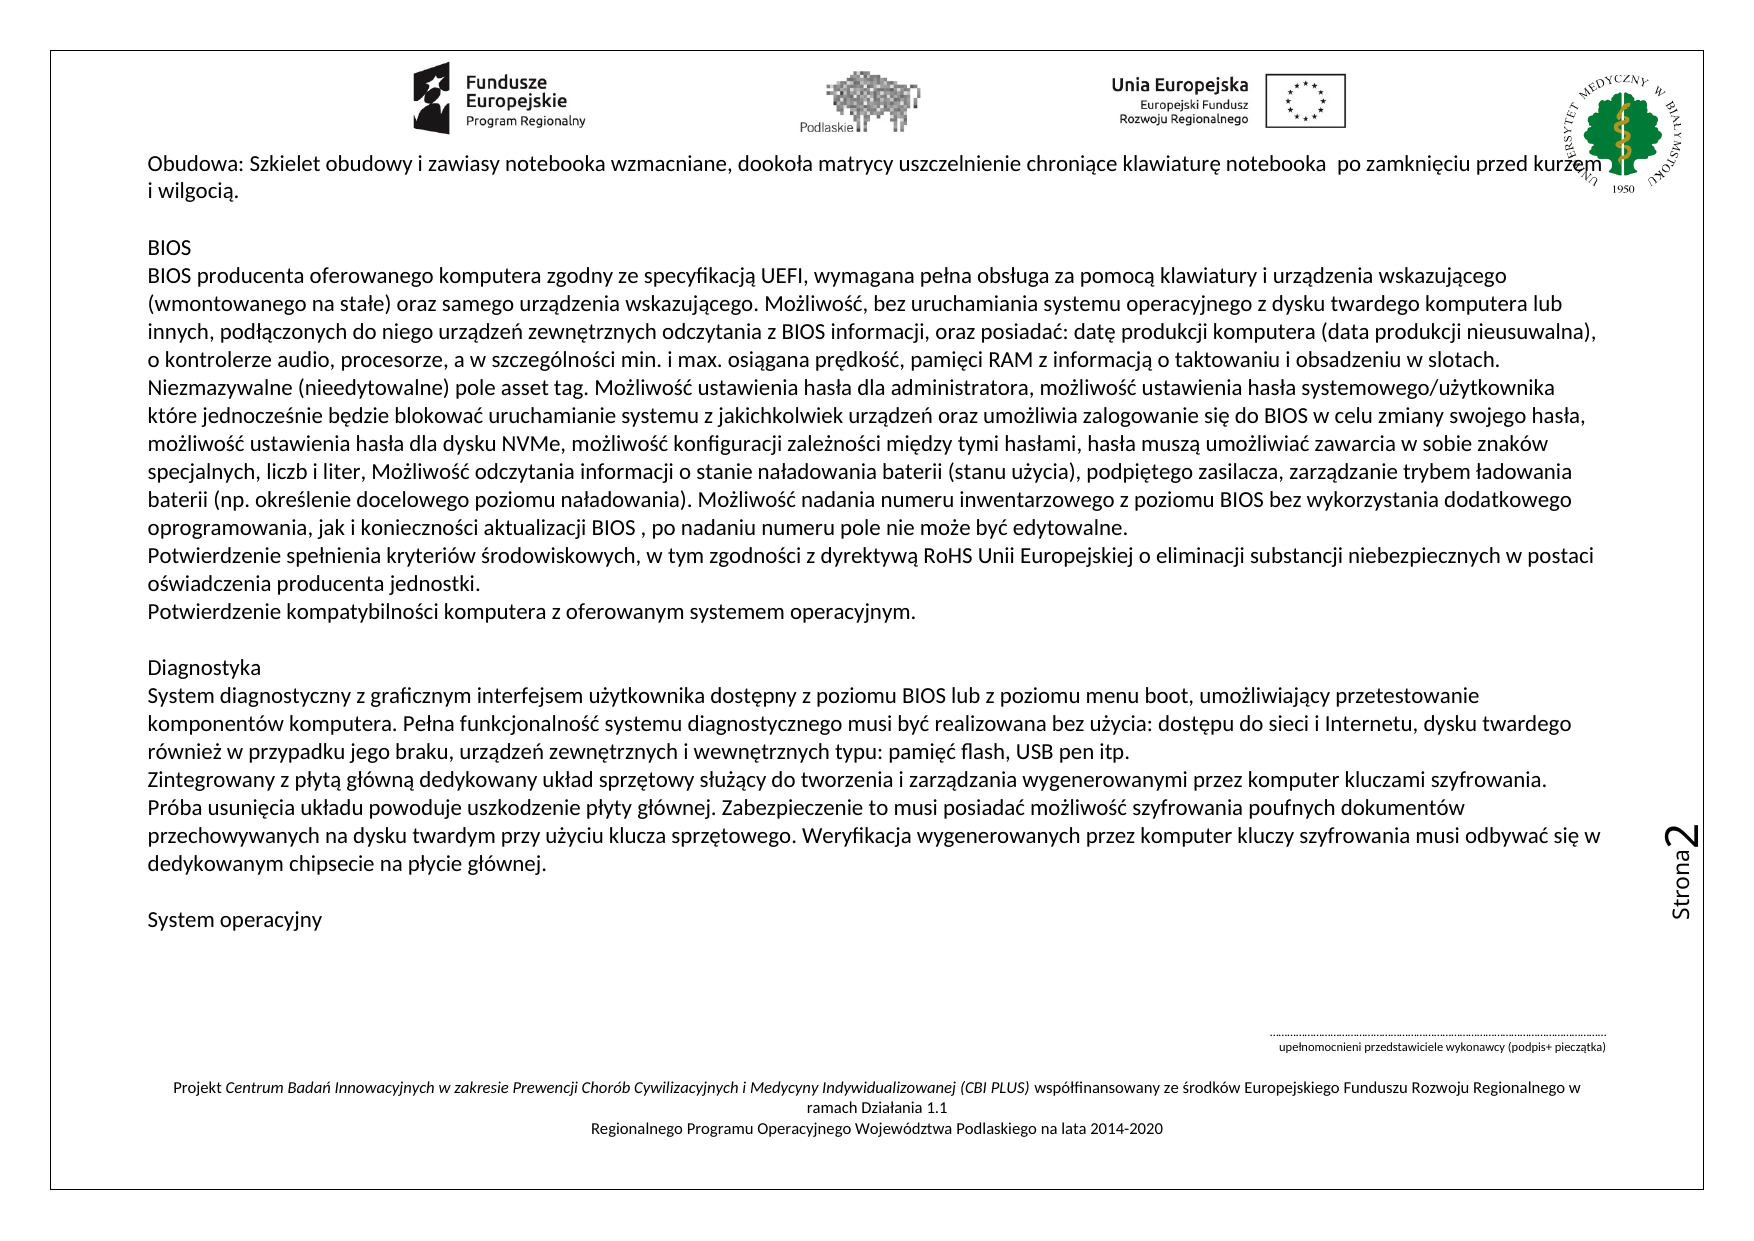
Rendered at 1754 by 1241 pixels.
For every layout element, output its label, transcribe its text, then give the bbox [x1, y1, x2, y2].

text Potwierdzenie spełnienia kryteriów środowiskowych, w tym zgodności z dyrektywą RoHS Unii Europejskiej o eliminacji substancji niebezpiecznych w postaci oświadczenia producenta jednostki. [147, 541, 1606, 597]
text BIOS producenta oferowanego komputera zgodny ze specyfikacją UEFI, wymagana pełna obsługa za pomocą klawiatury i urządzenia wskazującego (wmontowanego na stałe) oraz samego urządzenia wskazującego. Możliwość, bez uruchamiania systemu operacyjnego z dysku twardego komputera lub innych, podłączonych do niego urządzeń zewnętrznych odczytania z BIOS informacji, oraz posiadać: datę produkcji komputera (data produkcji nieusuwalna), o kontrolerze audio, procesorze, a w szczególności min. i max. osiągana prędkość, pamięci RAM z informacją o taktowaniu i obsadzeniu w slotach. Niezmazywalne (nieedytowalne) pole asset tag. Możliwość ustawienia hasła dla administratora, możliwość ustawienia hasła systemowego/użytkownika które jednocześnie będzie blokować uruchamianie systemu z jakichkolwiek urządzeń oraz umożliwia zalogowanie się do BIOS w celu zmiany swojego hasła, możliwość ustawienia hasła dla dysku NVMe, możliwość konfiguracji zależności między tymi hasłami, hasła muszą umożliwiać zawarcia w sobie znaków specjalnych, liczb i liter, Możliwość odczytania informacji o stanie naładowania baterii (stanu użycia), podpiętego zasilacza, zarządzanie trybem ładowania baterii (np. określenie docelowego poziomu naładowania). Możliwość nadania numeru inwentarzowego z poziomu BIOS bez wykorzystania dodatkowego oprogramowania, jak i konieczności aktualizacji BIOS , po nadaniu numeru pole nie może być edytowalne. [147, 261, 1606, 541]
text Diagnostyka [147, 653, 1606, 681]
picture [1563, 75, 1682, 193]
text BIOS [147, 233, 1606, 261]
picture [404, 61, 1350, 137]
text System diagnostyczny z graficznym interfejsem użytkownika dostępny z poziomu BIOS lub z poziomu menu boot, umożliwiający przetestowanie komponentów komputera. Pełna funkcjonalność systemu diagnostycznego musi być realizowana bez użycia: dostępu do sieci i Internetu, dysku twardego również w przypadku jego braku, urządzeń zewnętrznych i wewnętrznych typu: pamięć flash, USB pen itp. [147, 681, 1606, 765]
text System operacyjny [147, 905, 1606, 933]
text Zintegrowany z płytą główną dedykowany układ sprzętowy służący do tworzenia i zarządzania wygenerowanymi przez komputer kluczami szyfrowania. Próba usunięcia układu powoduje uszkodzenie płyty głównej. Zabezpieczenie to musi posiadać możliwość szyfrowania poufnych dokumentów przechowywanych na dysku twardym przy użyciu klucza sprzętowego. Weryfikacja wygenerowanych przez komputer kluczy szyfrowania musi odbywać się w dedykowanym chipsecie na płycie głównej. [147, 765, 1606, 877]
text Obudowa: Szkielet obudowy i zawiasy notebooka wzmacniane, dookoła matrycy uszczelnienie chroniące klawiaturę notebooka po zamknięciu przed kurzem i wilgocią. [147, 149, 1606, 205]
text Potwierdzenie kompatybilności komputera z oferowanym systemem operacyjnym. [147, 597, 1606, 625]
